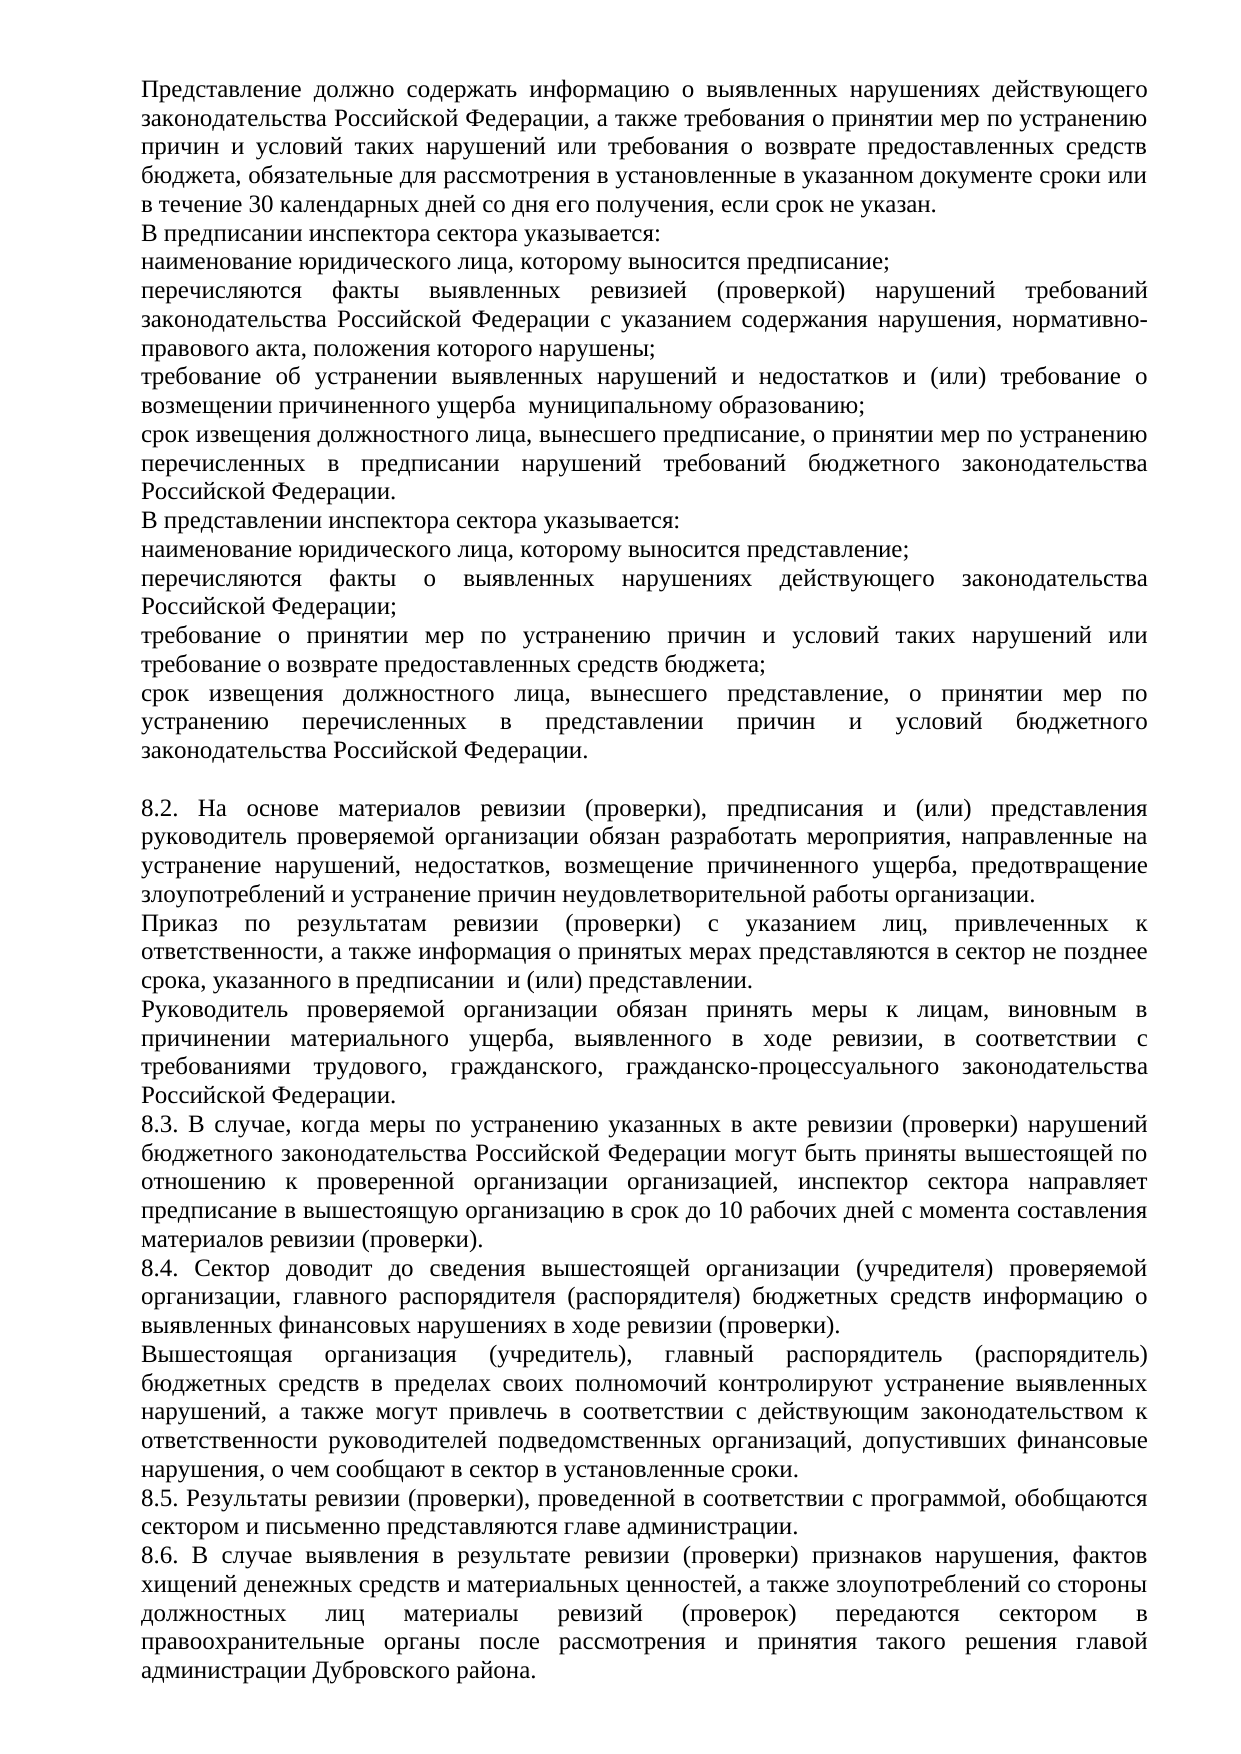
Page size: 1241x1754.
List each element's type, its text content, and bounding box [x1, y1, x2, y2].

text Приказ по результатам ревизии (проверки) с указанием лиц, привлеченных к ответственности, а также информация о принятых мерах представляются в сектор не позднее срока, указанного в предписании и (или) представлении. [141, 908, 1149, 994]
text наименование юридического лица, которому выносится представление; [141, 534, 1149, 563]
text требование об устранении выявленных нарушений и недостатков и (или) требование о возмещении причиненного ущерба муниципальному образованию; [141, 361, 1149, 419]
text Руководитель проверяемой организации обязан принять меры к лицам, виновным в причинении материального ущерба, выявленного в ходе ревизии, в соответствии с требованиями трудового, гражданского, гражданско-процессуального законодательства Российской Федерации. [141, 994, 1149, 1109]
text В предписании инспектора сектора указывается: [141, 218, 1149, 246]
text требование о принятии мер по устранению причин и условий таких нарушений или требование о возврате предоставленных средств бюджета; [141, 620, 1149, 678]
text перечисляются факты о выявленных нарушениях действующего законодательства Российской Федерации; [141, 563, 1149, 620]
text перечисляются факты выявленных ревизией (проверкой) нарушений требований законодательства Российской Федерации с указанием содержания нарушения, нормативно-правового акта, положения которого нарушены; [141, 275, 1149, 361]
text наименование юридического лица, которому выносится предписание; [141, 246, 1149, 275]
text Вышестоящая организация (учредитель), главный распорядитель (распорядитель) бюджетных средств в пределах своих полномочий контролируют устранение выявленных нарушений, а также могут привлечь в соответствии с действующим законодательством к ответственности руководителей подведомственных организаций, допустивших финансовые нарушения, о чем сообщают в сектор в установленные сроки. [141, 1339, 1149, 1483]
text 8.3. В случае, когда меры по устранению указанных в акте ревизии (проверки) нарушений бюджетного законодательства Российской Федерации могут быть приняты вышестоящей по отношению к проверенной организации организацией, инспектор сектора направляет предписание в вышестоящую организацию в срок до 10 рабочих дней с момента составления материалов ревизии (проверки). [141, 1109, 1149, 1253]
text 8.5. Результаты ревизии (проверки), проведенной в соответствии с программой, обобщаются сектором и письменно представляются главе администрации. [141, 1483, 1149, 1540]
text 8.6. В случае выявления в результате ревизии (проверки) признаков нарушения, фактов хищений денежных средств и материальных ценностей, а также злоупотреблений со стороны должностных лиц материалы ревизий (проверок) передаются сектором в правоохранительные органы после рассмотрения и принятия такого решения главой администрации Дубровского района. [141, 1540, 1149, 1684]
text срок извещения должностного лица, вынесшего предписание, о принятии мер по устранению перечисленных в предписании нарушений требований бюджетного законодательства Российской Федерации. [141, 419, 1149, 505]
text 8.4. Сектор доводит до сведения вышестоящей организации (учредителя) проверяемой организации, главного распорядителя (распорядителя) бюджетных средств информацию о выявленных финансовых нарушениях в ходе ревизии (проверки). [141, 1253, 1149, 1339]
text 8.2. На основе материалов ревизии (проверки), предписания и (или) представления руководитель проверяемой организации обязан разработать мероприятия, направленные на устранение нарушений, недостатков, возмещение причиненного ущерба, предотвращение злоупотреблений и устранение причин неудовлетворительной работы организации. [141, 793, 1149, 908]
text Представление должно содержать информацию о выявленных нарушениях действующего законодательства Российской Федерации, а также требования о принятии мер по устранению причин и условий таких нарушений или требования о возврате предоставленных средств бюджета, обязательные для рассмотрения в установленные в указанном документе сроки или в течение 30 календарных дней со дня его получения, если срок не указан. [141, 74, 1149, 218]
text В представлении инспектора сектора указывается: [141, 505, 1149, 534]
text срок извещения должностного лица, вынесшего представление, о принятии мер по устранению перечисленных в представлении причин и условий бюджетного законодательства Российской Федерации. [141, 678, 1149, 764]
